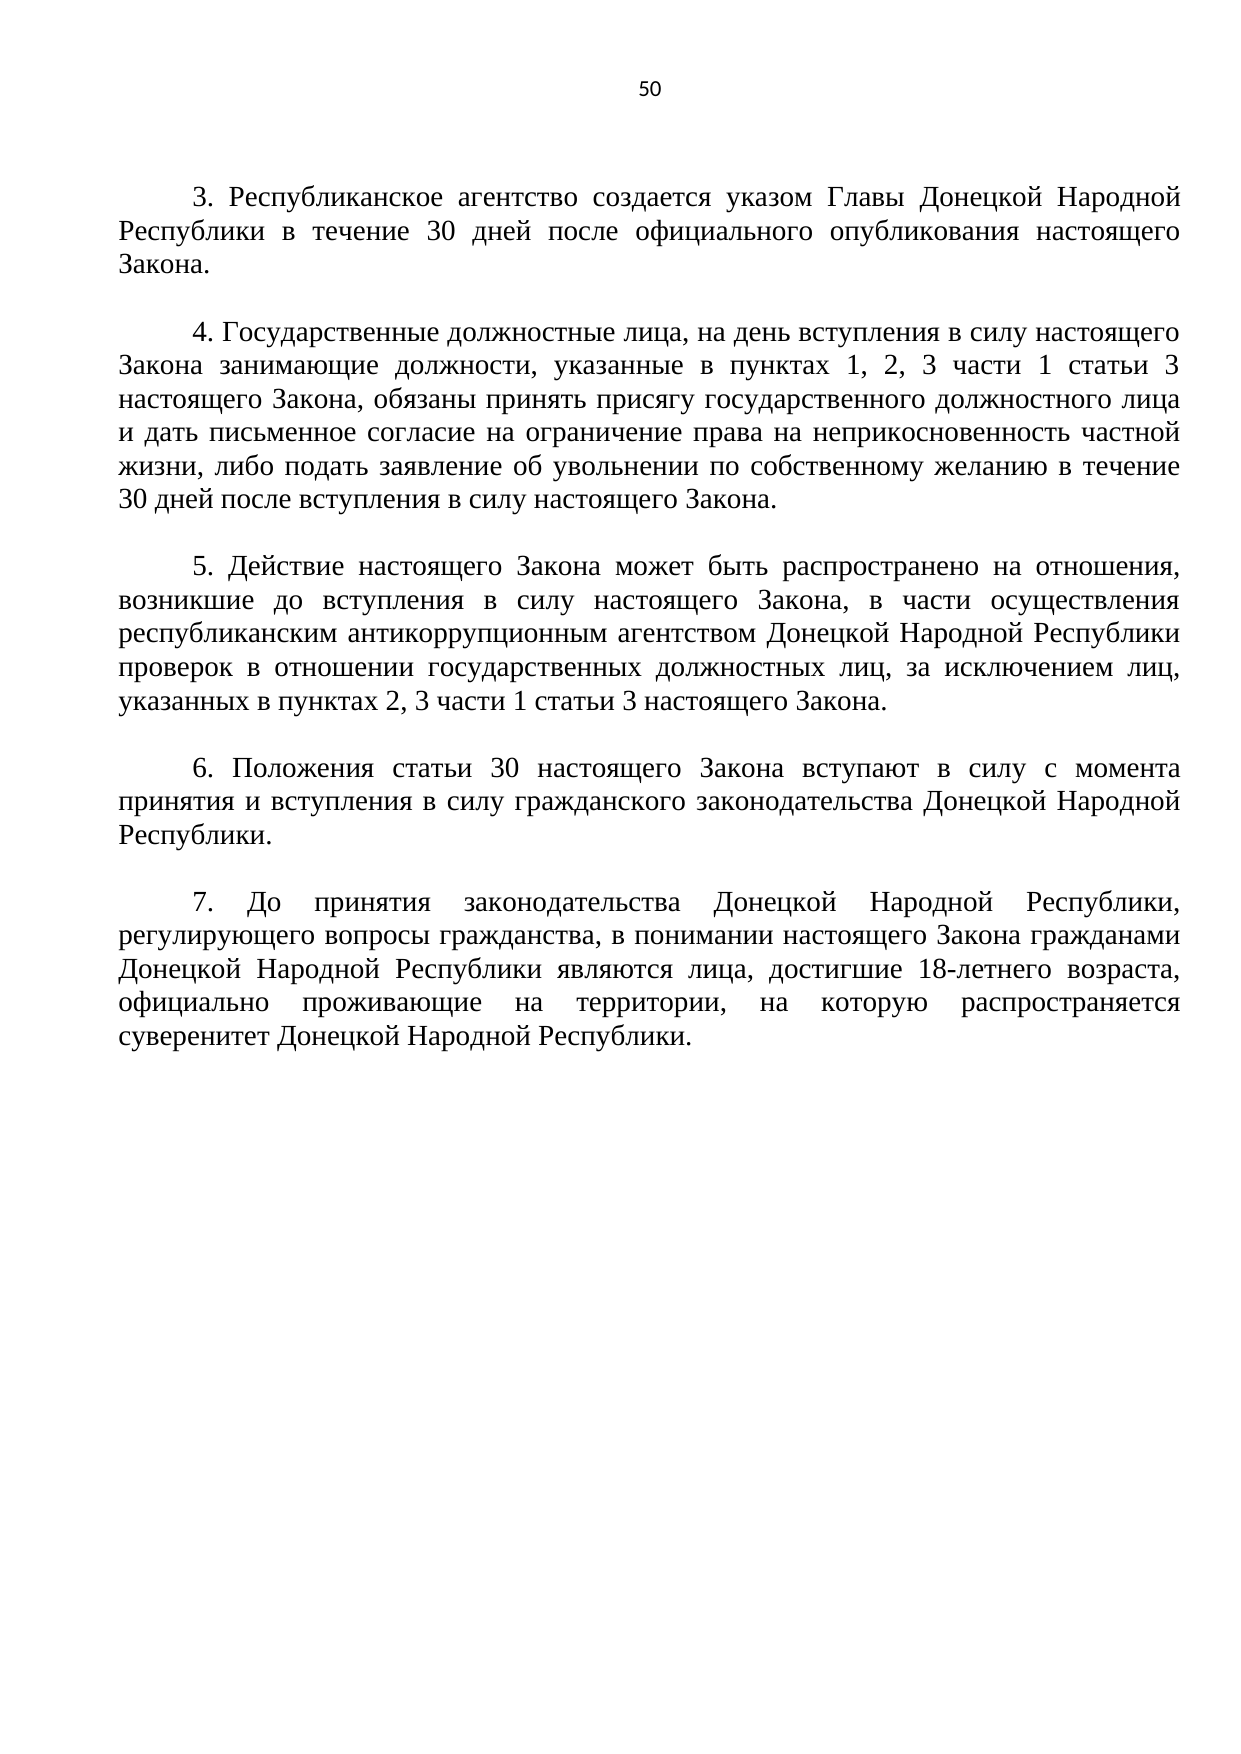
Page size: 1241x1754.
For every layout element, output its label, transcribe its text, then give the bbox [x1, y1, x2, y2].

text 4. Государственные должностные лица, на день вступления в силу настоящего Закона занимающие должности, указанные в пунктах 1, 2, 3 части 1 статьи 3 настоящего Закона, обязаны принять присягу государственного должностного лица и дать письменное согласие на ограничение права на неприкосновенность частной жизни, либо подать заявление об увольнении по собственному желанию в течение 30 дней после вступления в силу настоящего Закона. [118, 314, 1181, 515]
text 3. Республиканское агентство создается указом Главы Донецкой Народной Республики в течение 30 дней после официального опубликования настоящего Закона. [118, 179, 1181, 280]
text 5. Действие настоящего Закона может быть распространено на отношения, возникшие до вступления в силу настоящего Закона, в части осуществления республиканским антикоррупционным агентством Донецкой Народной Республики проверок в отношении государственных должностных лиц, за исключением лиц, указанных в пунктах 2, 3 части 1 статьи 3 настоящего Закона. [118, 548, 1181, 716]
text 7. До принятия законодательства Донецкой Народной Республики, регулирующего вопросы гражданства, в понимании настоящего Закона гражданами Донецкой Народной Республики являются лица, достигшие 18-летнего возраста, официально проживающие на территории, на которую распространяется суверенитет Донецкой Народной Республики. [118, 884, 1181, 1052]
text 6. Положения статьи 30 настоящего Закона вступают в силу с момента принятия и вступления в силу гражданского законодательства Донецкой Народной Республики. [118, 750, 1181, 850]
